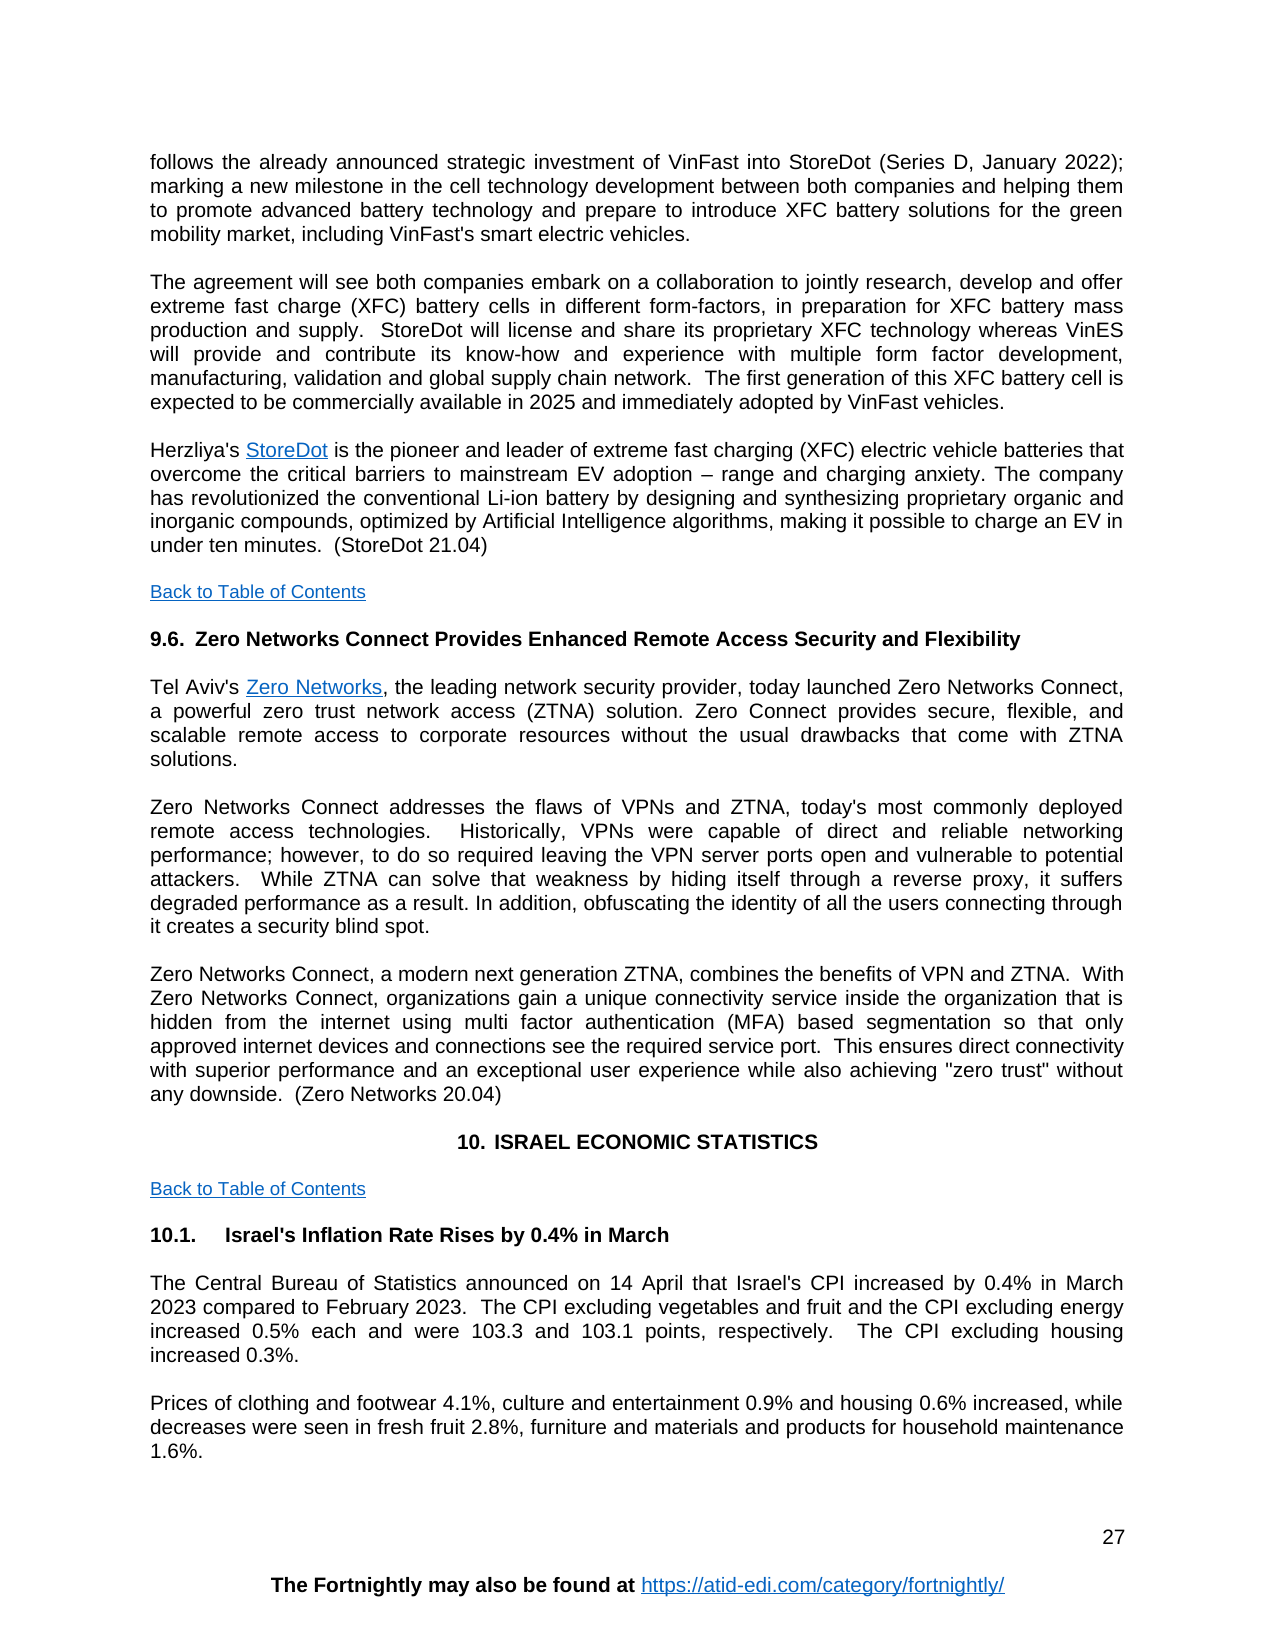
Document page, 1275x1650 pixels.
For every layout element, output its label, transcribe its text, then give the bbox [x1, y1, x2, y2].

text ISRAEL ECONOMIC STATISTICS [150, 1130, 1125, 1154]
text The agreement will see both companies embark on a collaboration to jointly research, develop and offer extreme fast charge (XFC) battery cells in different form-factors, in preparation for XFC battery mass production and supply. StoreDot will license and share its proprietary XFC technology whereas VinES will provide and contribute its know-how and experience with multiple form factor development, manufacturing, validation and global supply chain network. The first generation of this XFC battery cell is expected to be commercially available in 2025 and immediately adopted by VinFast vehicles. [150, 270, 1125, 413]
text Zero Networks Connect addresses the flaws of VPNs and ZTNA, today's most commonly deployed remote access technologies. Historically, VPNs were capable of direct and reliable networking performance; however, to do so required leaving the VPN server ports open and vulnerable to potential attackers. While ZTNA can solve that weakness by hiding itself through a reverse proxy, it suffers degraded performance as a result. In addition, obfuscating the identity of all the users connecting through it creates a security blind spot. [150, 794, 1125, 938]
text Back to Table of Contents [150, 581, 1125, 603]
text The Central Bureau of Statistics announced on 14 April that Israel's CPI increased by 0.4% in March 2023 compared to February 2023. The CPI excluding vegetables and fruit and the CPI excluding energy increased 0.5% each and were 103.3 and 103.1 points, respectively. The CPI excluding housing increased 0.3%. [150, 1271, 1125, 1367]
text Zero Networks Connect Provides Enhanced Remote Access Security and Flexibility [150, 627, 1125, 651]
text Prices of clothing and footwear 4.1%, culture and entertainment 0.9% and housing 0.6% increased, while decreases were seen in fresh fruit 2.8%, furniture and materials and products for household maintenance 1.6%. [150, 1391, 1125, 1463]
text Back to Table of Contents [150, 1178, 1125, 1199]
text Herzliya's StoreDot is the pioneer and leader of extreme fast charging (XFC) electric vehicle batteries that overcome the critical barriers to mainstream EV adoption – range and charging anxiety. The company has revolutionized the conventional Li-ion battery by designing and synthesizing proprietary organic and inorganic compounds, optimized by Artificial Intelligence algorithms, making it possible to charge an EV in under ten minutes. (StoreDot 21.04) [150, 437, 1125, 557]
text Israel's Inflation Rate Rises by 0.4% in March [150, 1223, 1125, 1247]
text Zero Networks Connect, a modern next generation ZTNA, combines the benefits of VPN and ZTNA. With Zero Networks Connect, organizations gain a unique connectivity service inside the organization that is hidden from the internet using multi factor authentication (MFA) based segmentation so that only approved internet devices and connections see the required service port. This ensures direct connectivity with superior performance and an exceptional user experience while also achieving "zero trust" without any downside. (Zero Networks 20.04) [150, 962, 1125, 1106]
text Tel Aviv's Zero Networks, the leading network security provider, today launched Zero Networks Connect, a powerful zero trust network access (ZTNA) solution. Zero Connect provides secure, flexible, and scalable remote access to corporate resources without the usual drawbacks that come with ZTNA solutions. [150, 675, 1125, 771]
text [150, 150, 1125, 246]
